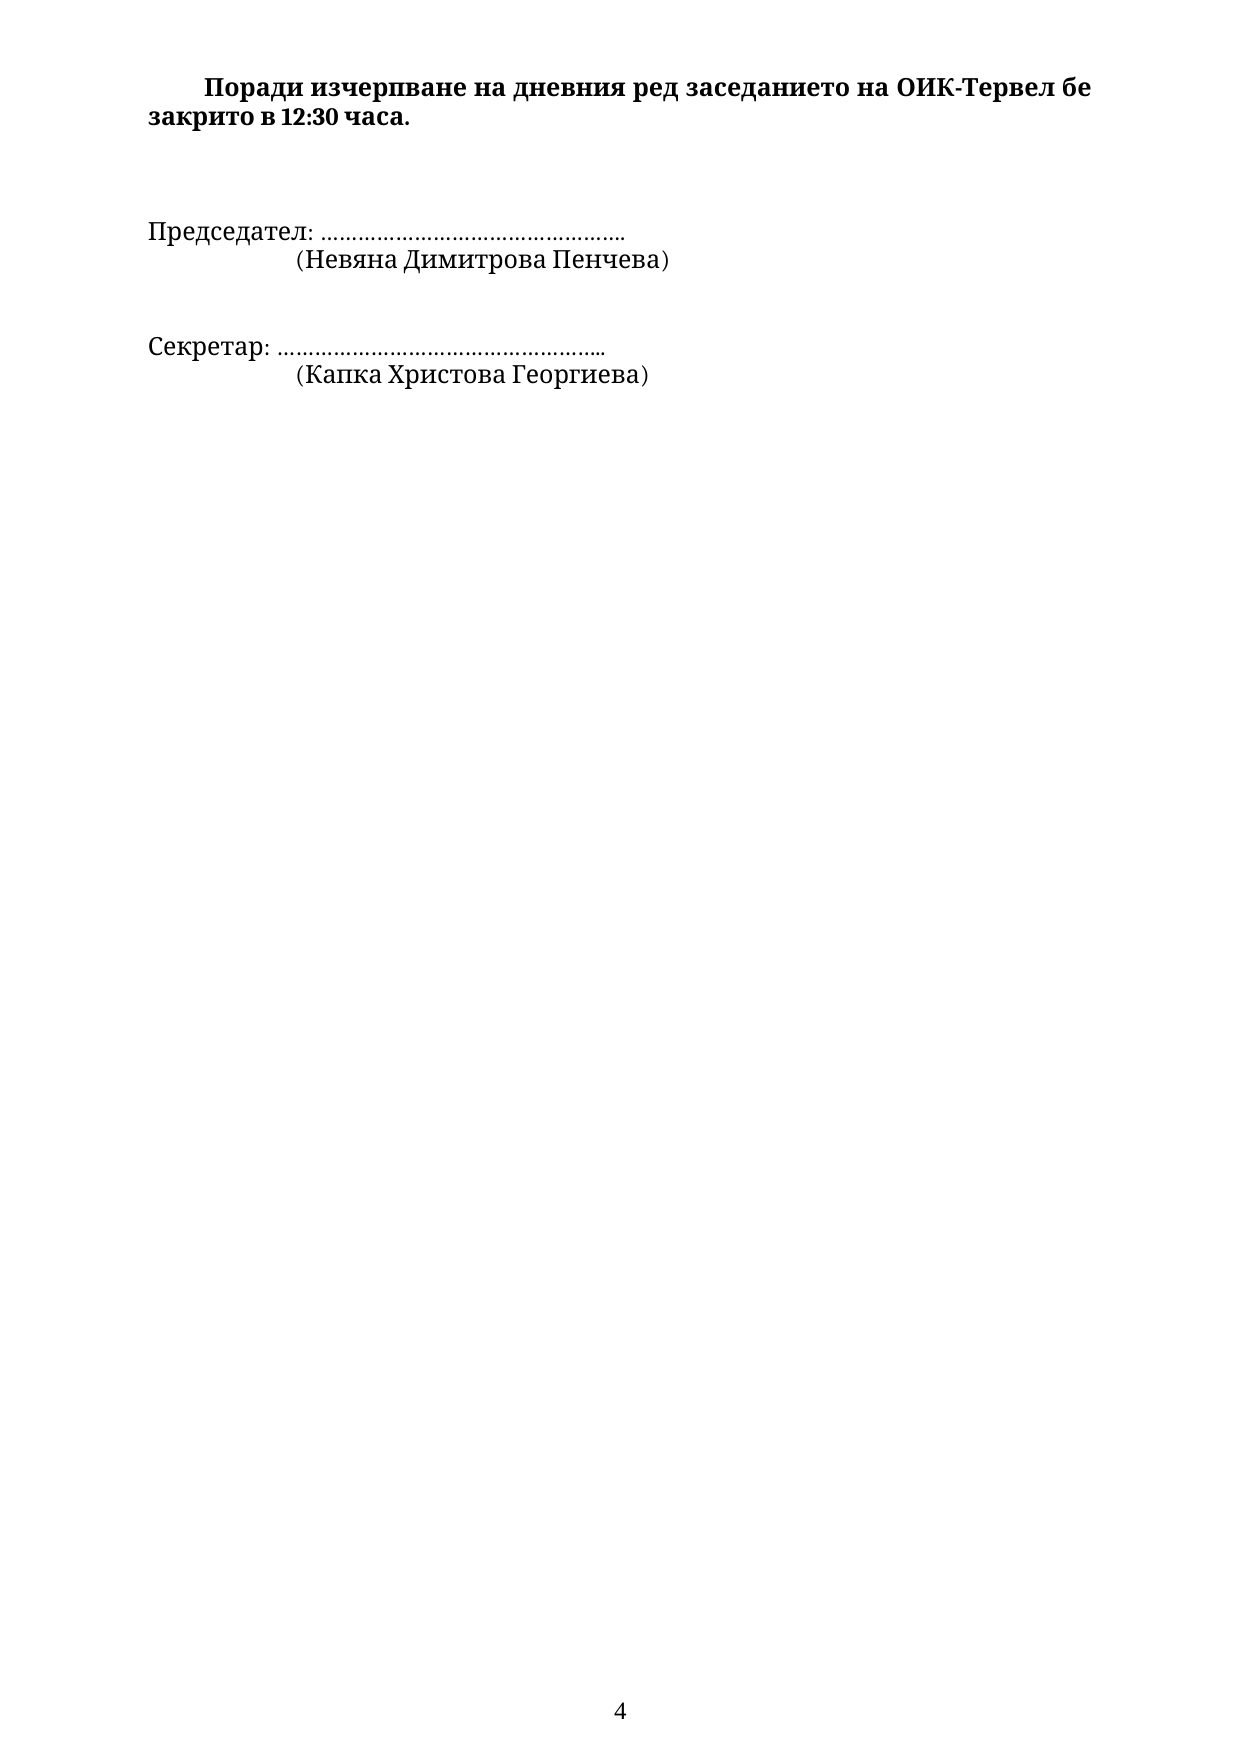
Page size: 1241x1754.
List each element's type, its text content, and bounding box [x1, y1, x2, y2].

text Секретар: …………………………………………….. [148, 333, 1093, 361]
text Председател: …………………………………………. [148, 218, 1093, 246]
text (Невяна Димитрова Пенчева) [221, 246, 1093, 275]
text (Капка Христова Георгиева) [221, 361, 1093, 390]
text Поради изчерпване на дневния ред заседанието на ОИК-Тервел бе закрито в 12:30 часа. [148, 74, 1093, 131]
